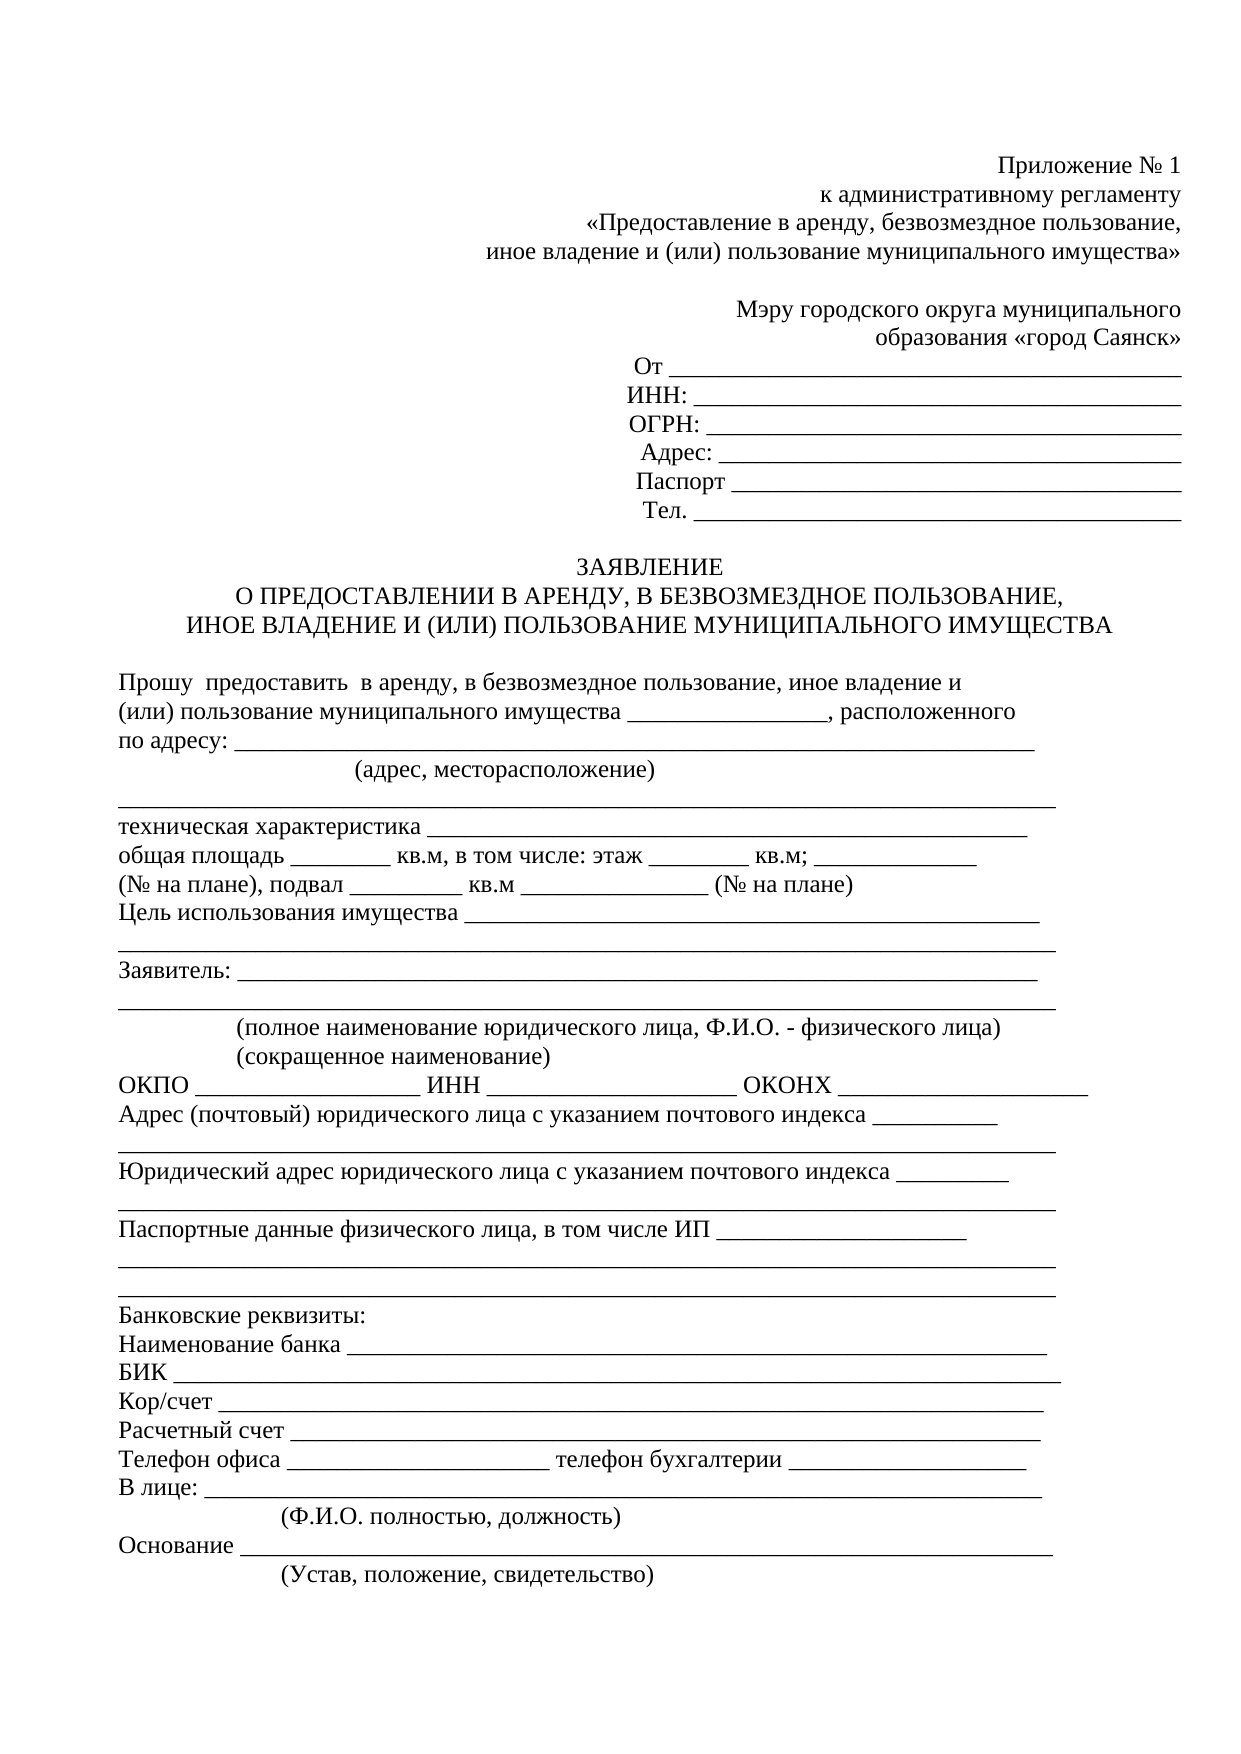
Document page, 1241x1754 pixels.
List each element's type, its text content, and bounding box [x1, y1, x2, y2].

text Мэру городского округа муниципального [118, 294, 1181, 322]
text образования «город Саянск» [118, 322, 1181, 351]
text ОГРН: ______________________________________ [118, 409, 1181, 437]
text (адрес, месторасположение) [118, 754, 1181, 782]
text О ПРЕДОСТАВЛЕНИИ В АРЕНДУ, В БЕЗВОЗМЕЗДНОЕ ПОЛЬЗОВАНИЕ, [118, 581, 1181, 610]
text к административному регламенту [118, 179, 1181, 207]
text ___________________________________________________________________________ [118, 782, 1181, 811]
text Юридический адрес юридического лица с указанием почтового индекса _________ [118, 1156, 1181, 1185]
text Паспортные данные физического лица, в том числе ИП ____________________ [118, 1214, 1181, 1242]
text Заявитель: ________________________________________________________________ [118, 955, 1181, 984]
text «Предоставление в аренду, безвозмездное пользование, [118, 207, 1181, 236]
text техническая характеристика ________________________________________________ [118, 811, 1181, 840]
text общая площадь ________ кв.м, в том числе: этаж ________ кв.м; _____________ [118, 840, 1181, 869]
text (или) пользование муниципального имущества ________________, расположенного [118, 696, 1181, 725]
text ___________________________________________________________________________ [118, 1271, 1181, 1300]
text (сокращенное наименование) [118, 1041, 1181, 1070]
text ИНОЕ ВЛАДЕНИЕ И (ИЛИ) ПОЛЬЗОВАНИЕ МУНИЦИПАЛЬНОГО ИМУЩЕСТВА [118, 610, 1181, 639]
text ___________________________________________________________________________ [118, 1127, 1181, 1156]
text ИНН: _______________________________________ [118, 380, 1181, 409]
text Приложение № 1 [118, 150, 1181, 179]
text ___________________________________________________________________________ [118, 926, 1181, 955]
text Кор/счет __________________________________________________________________ [118, 1386, 1181, 1415]
text Адрес (почтовый) юридического лица с указанием почтового индекса __________ [118, 1099, 1181, 1127]
text Прошу предоставить в аренду, в безвозмездное пользование, иное владение и [118, 667, 1181, 696]
text В лице: ___________________________________________________________________ [118, 1472, 1181, 1501]
text Паспорт ____________________________________ [118, 466, 1181, 495]
text БИК _______________________________________________________________________ [118, 1357, 1181, 1386]
text ___________________________________________________________________________ [118, 984, 1181, 1012]
text (полное наименование юридического лица, Ф.И.О. - физического лица) [118, 1012, 1181, 1041]
text Телефон офиса _____________________ телефон бухгалтерии ___________________ [118, 1444, 1181, 1472]
text иное владение и (или) пользование муниципального имущества» [118, 236, 1181, 265]
text по адресу: ________________________________________________________________ [118, 725, 1181, 754]
text (Устав, положение, свидетельство) [118, 1559, 1181, 1587]
text Адрес: _____________________________________ [118, 437, 1181, 466]
text Наименование банка ________________________________________________________ [118, 1329, 1181, 1357]
text От _________________________________________ [118, 351, 1181, 380]
text Расчетный счет ____________________________________________________________ [118, 1415, 1181, 1444]
text Банковские реквизиты: [118, 1300, 1181, 1329]
text ___________________________________________________________________________ [118, 1185, 1181, 1214]
text Цель использования имущества ______________________________________________ [118, 897, 1181, 926]
text ЗАЯВЛЕНИЕ [118, 552, 1181, 581]
text Основание _________________________________________________________________ [118, 1530, 1181, 1559]
text ОКПО __________________ ИНН ____________________ ОКОНХ ____________________ [118, 1070, 1181, 1099]
text Тел. _______________________________________ [118, 495, 1181, 524]
text (№ на плане), подвал _________ кв.м _______________ (№ на плане) [118, 869, 1181, 897]
text (Ф.И.О. полностью, должность) [118, 1501, 1181, 1530]
text ___________________________________________________________________________ [118, 1242, 1181, 1271]
